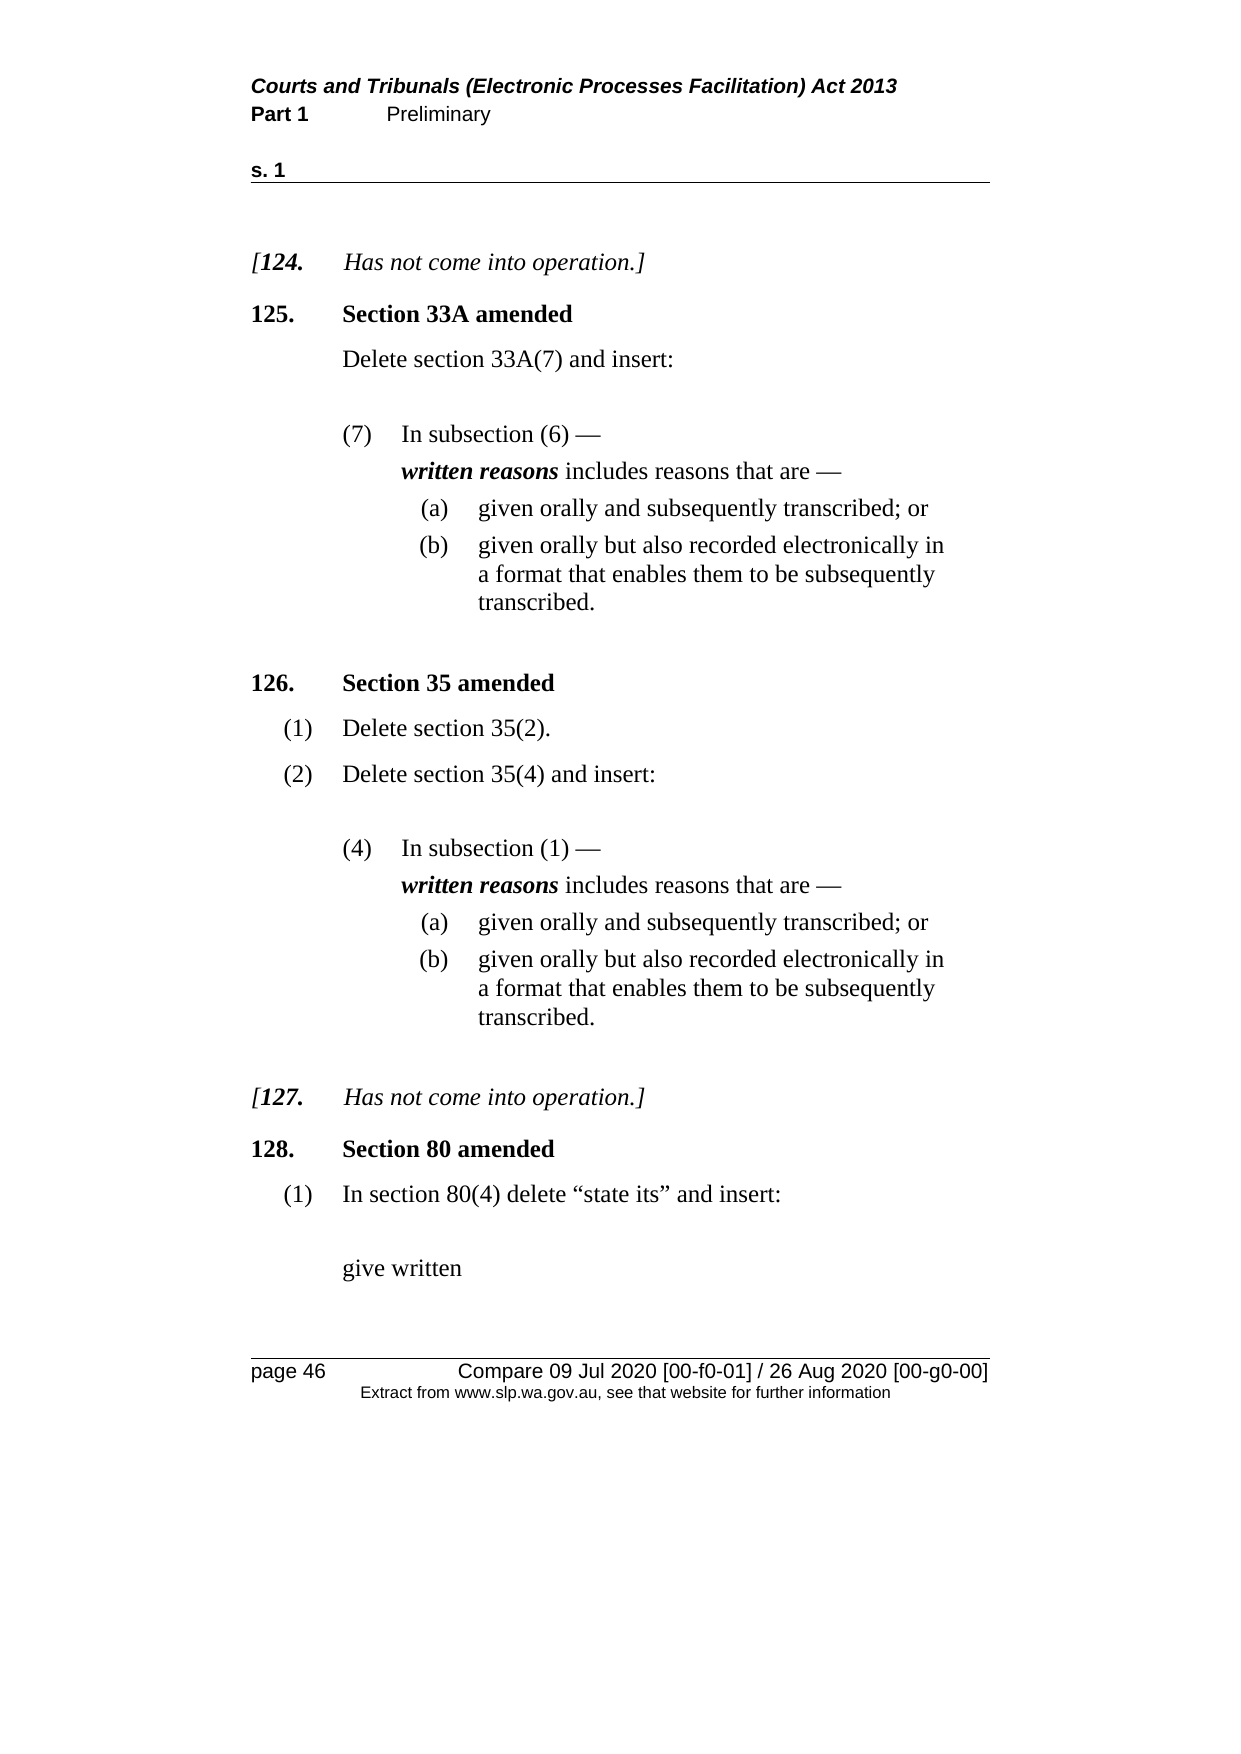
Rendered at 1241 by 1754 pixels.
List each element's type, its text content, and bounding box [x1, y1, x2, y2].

text (1) Delete section 35(2). [251, 713, 990, 742]
text (a) given orally and subsequently transcribed; or [309, 907, 960, 936]
text (a) given orally and subsequently transcribed; or [309, 493, 960, 522]
text [124. Has not come into operation.] [251, 247, 990, 276]
text (b) given orally but also recorded electronically in a format that enables them to be subsequently transcribed. [309, 530, 960, 616]
text Delete section 33A(7) and insert: [251, 344, 990, 373]
subtitle 128. Section 80 amended [251, 1134, 990, 1162]
text (1) In section 80(4) delete “state its” and insert: [251, 1179, 990, 1208]
text give written [251, 1253, 990, 1282]
text (7) In subsection (6) — [312, 419, 960, 447]
subtitle 126. Section 35 amended [251, 668, 990, 697]
text (4) In subsection (1) — [312, 833, 960, 862]
text [127. Has not come into operation.] [251, 1082, 990, 1111]
text written reasons includes reasons that are — [309, 456, 960, 484]
subtitle 125. Section 33A amended [251, 299, 990, 328]
text written reasons includes reasons that are — [309, 870, 960, 899]
text (b) given orally but also recorded electronically in a format that enables them to be subsequently transcribed. [309, 944, 960, 1030]
text (2) Delete section 35(4) and insert: [251, 759, 990, 787]
